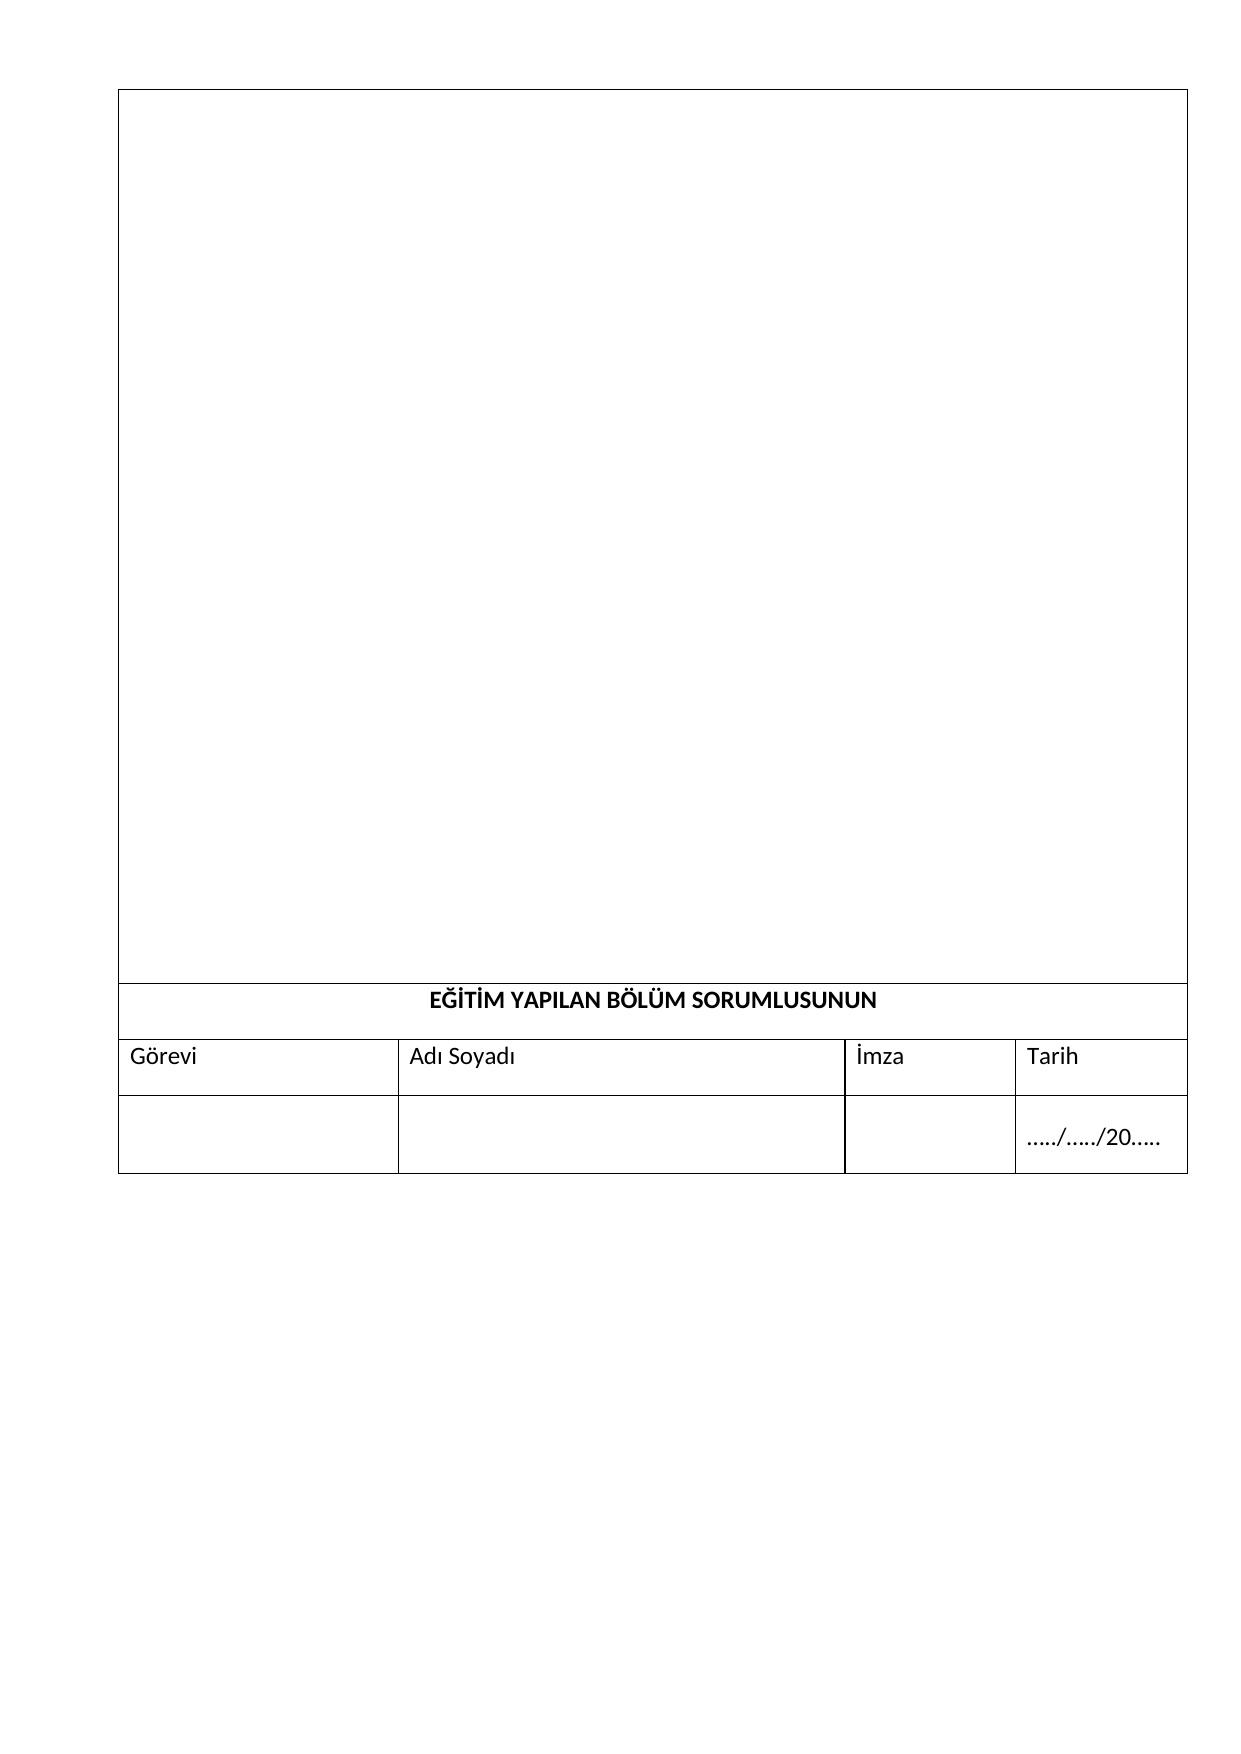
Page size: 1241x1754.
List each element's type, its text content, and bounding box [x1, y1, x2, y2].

table_cell [399, 1096, 844, 1173]
table_cell [119, 1096, 398, 1173]
table_cell Adı Soyadı [399, 1040, 844, 1095]
table_cell [119, 90, 1187, 983]
table_cell EĞİTİM YAPILAN BÖLÜM SORUMLUSUNUN [119, 984, 1187, 1039]
table_cell İmza [846, 1040, 1015, 1095]
table_cell [846, 1096, 1015, 1173]
table_cell …../…../20….. [1016, 1096, 1187, 1173]
table_cell Görevi [119, 1040, 398, 1095]
table_cell Tarih [1016, 1040, 1187, 1095]
